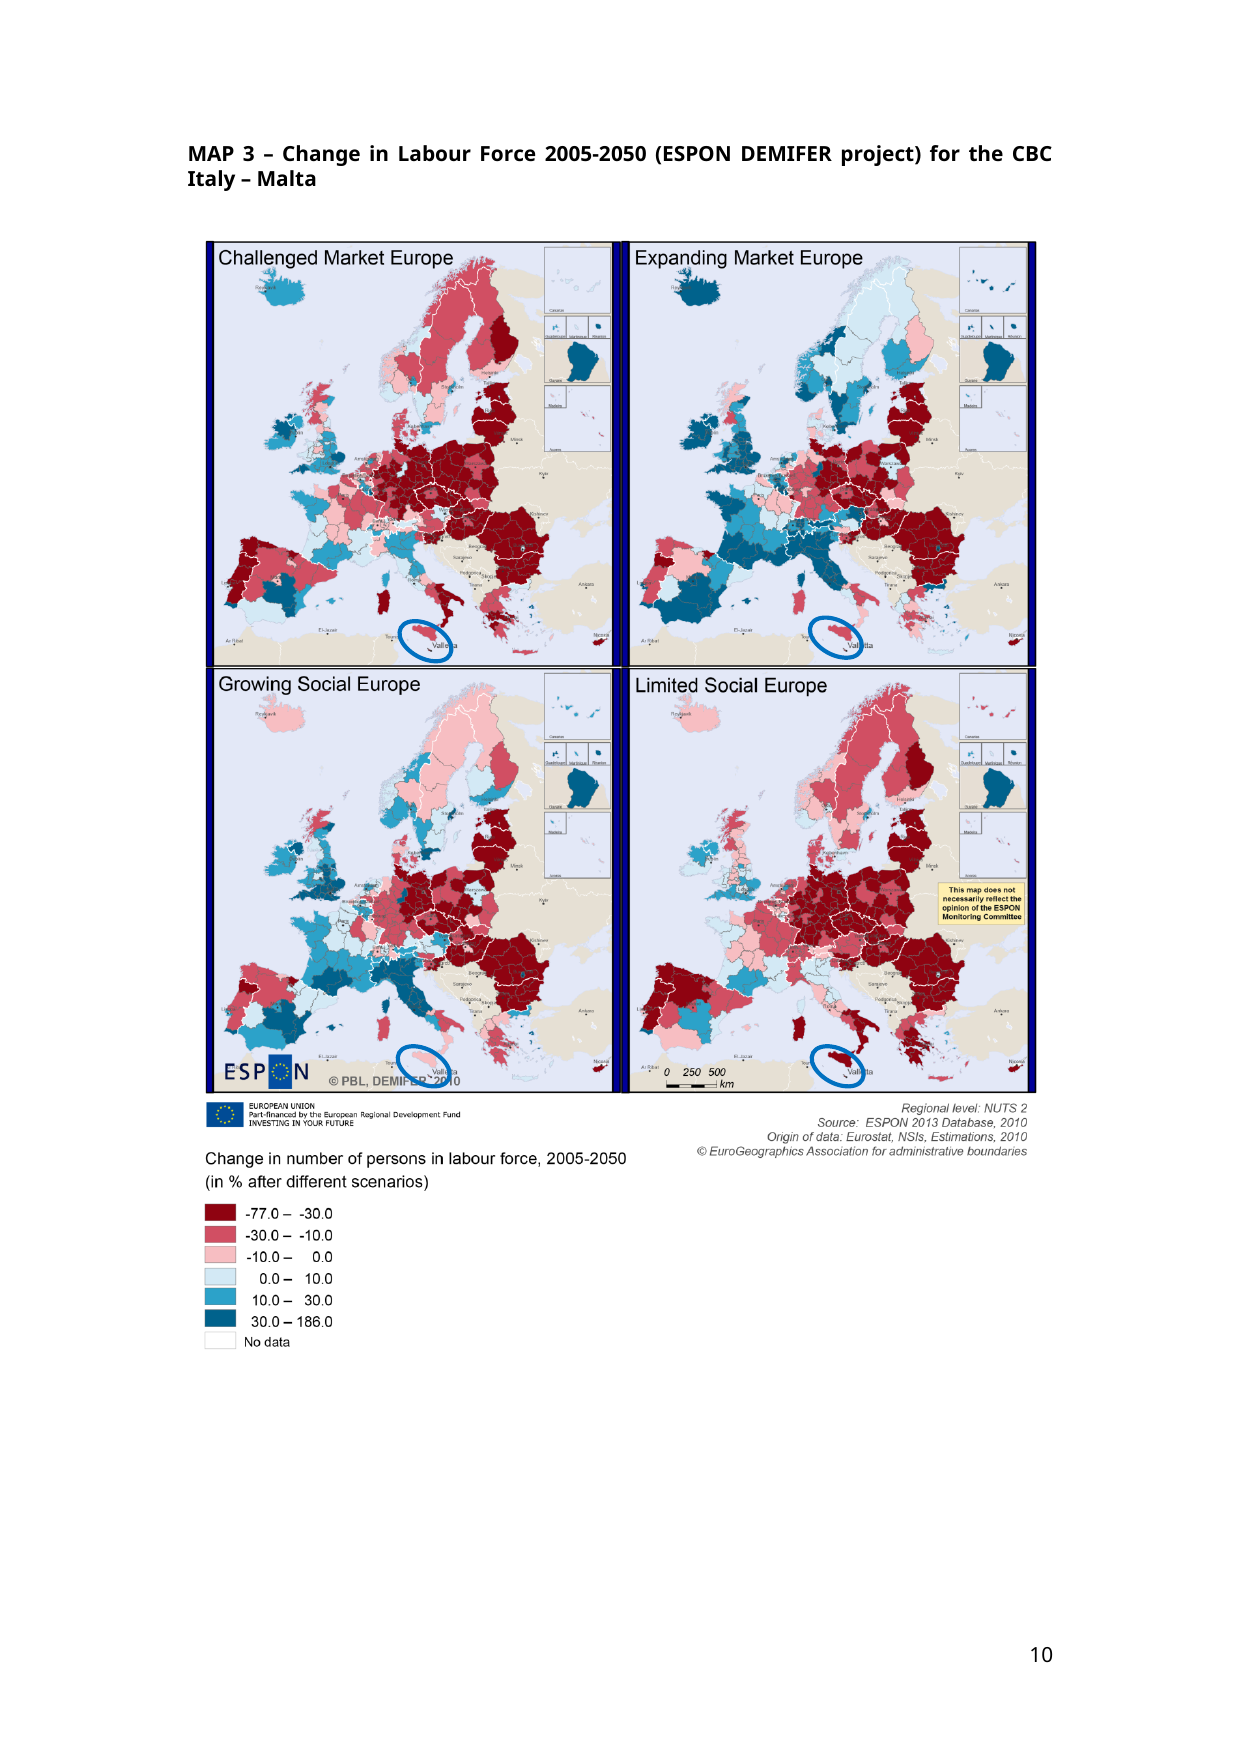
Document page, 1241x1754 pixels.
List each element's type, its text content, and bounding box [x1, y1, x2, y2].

picture [187, 232, 1054, 1367]
text MAP 3 – Change in Labour Force 2005-2050 (ESPON DEMIFER project) for the CBC Italy – Malta [187, 142, 1053, 192]
